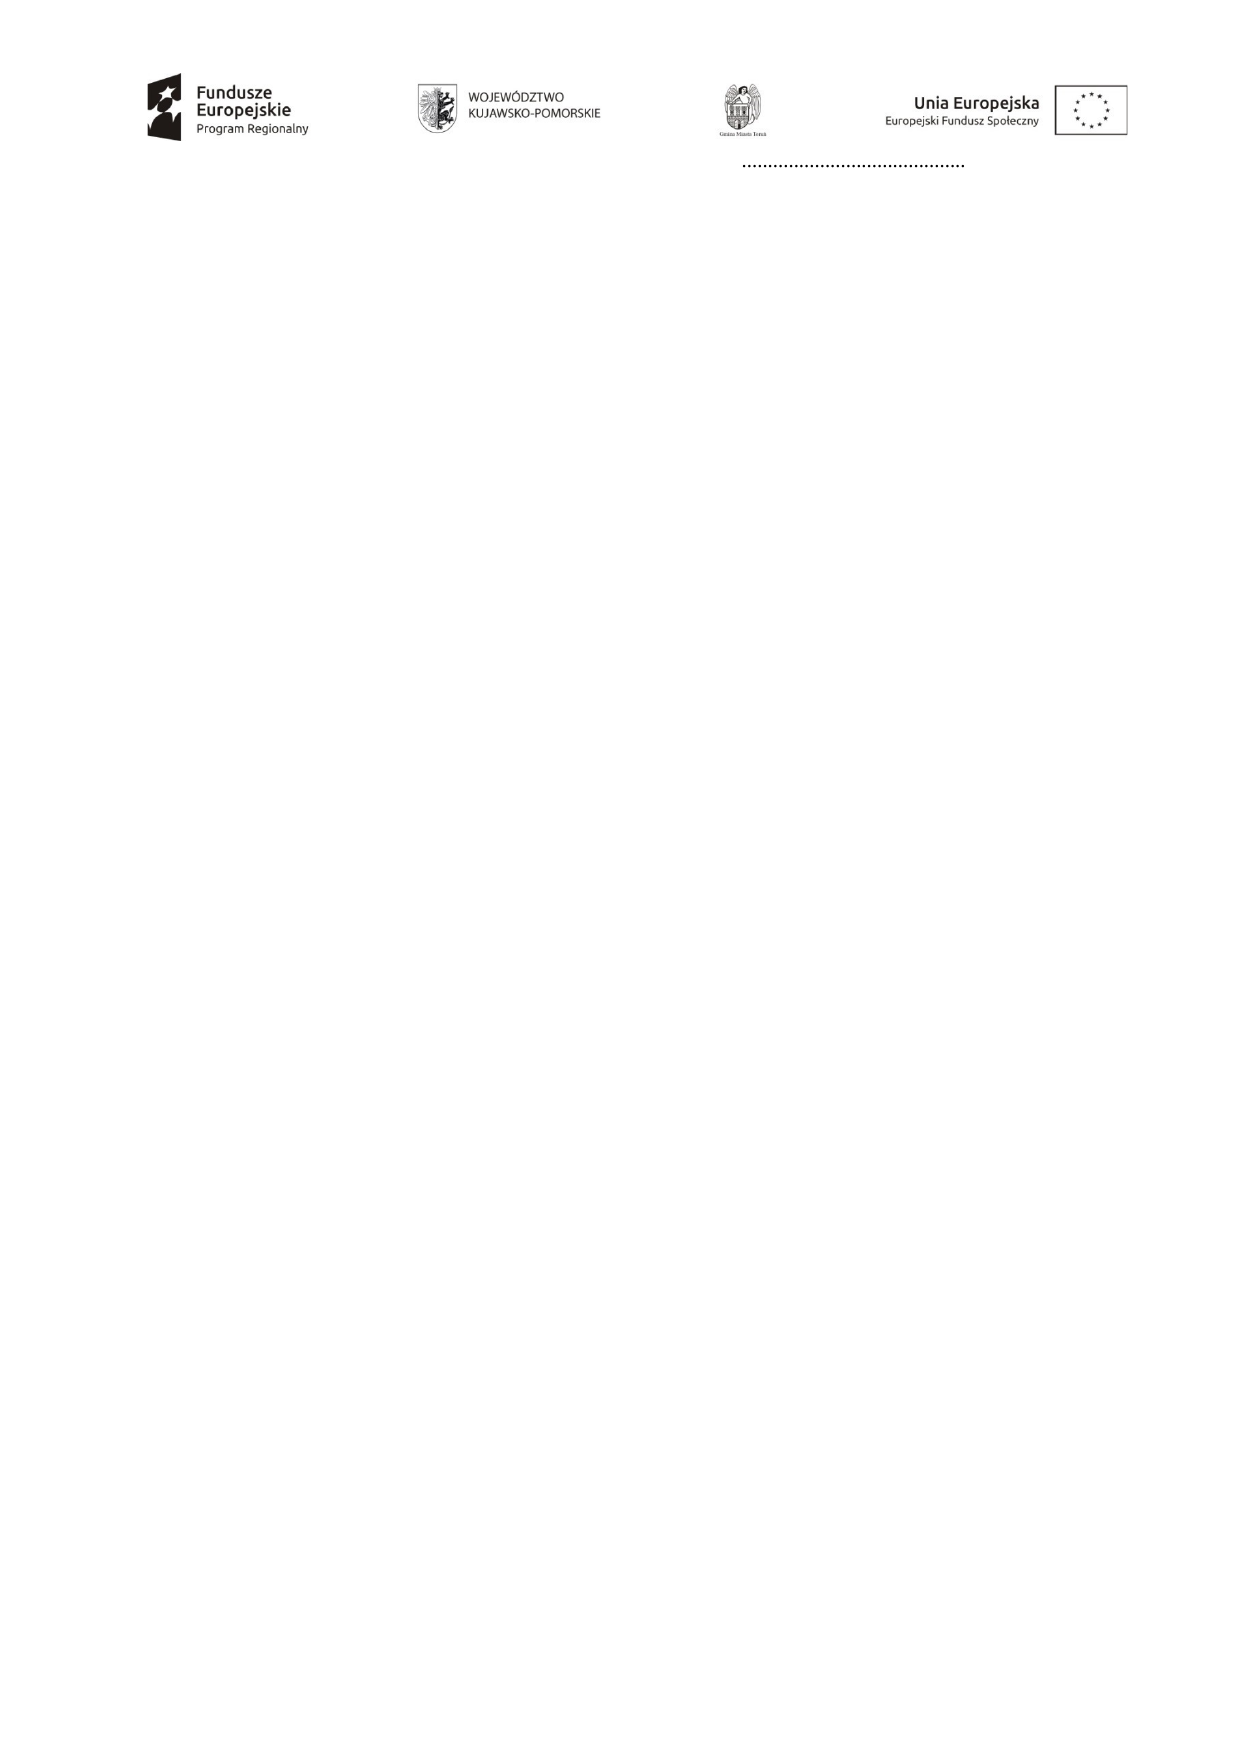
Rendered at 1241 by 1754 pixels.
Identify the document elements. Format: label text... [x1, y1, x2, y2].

picture [147, 73, 1128, 141]
text ........................................... [148, 148, 1093, 172]
